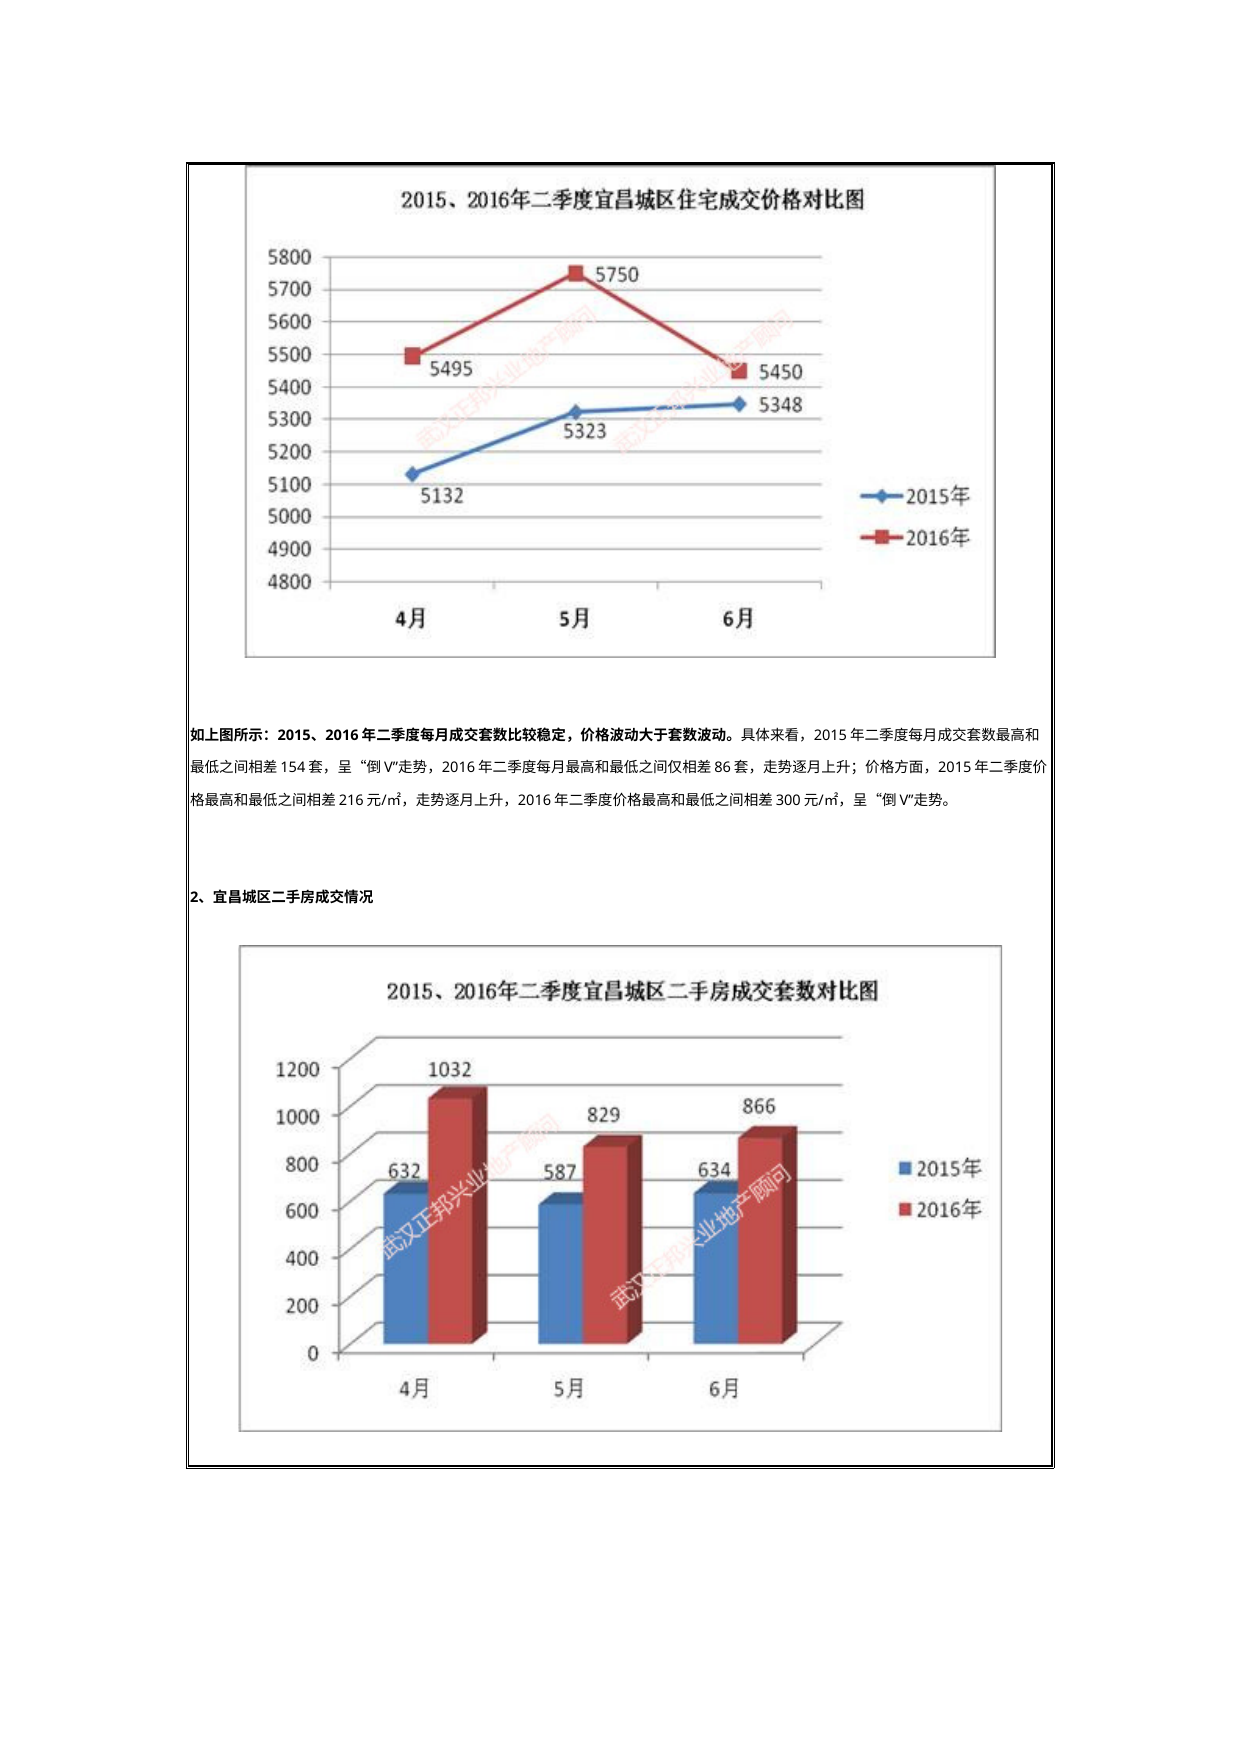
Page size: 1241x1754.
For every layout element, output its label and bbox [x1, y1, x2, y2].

table_header [189, 165, 1051, 1465]
picture [238, 945, 1003, 1432]
picture [244, 165, 996, 658]
